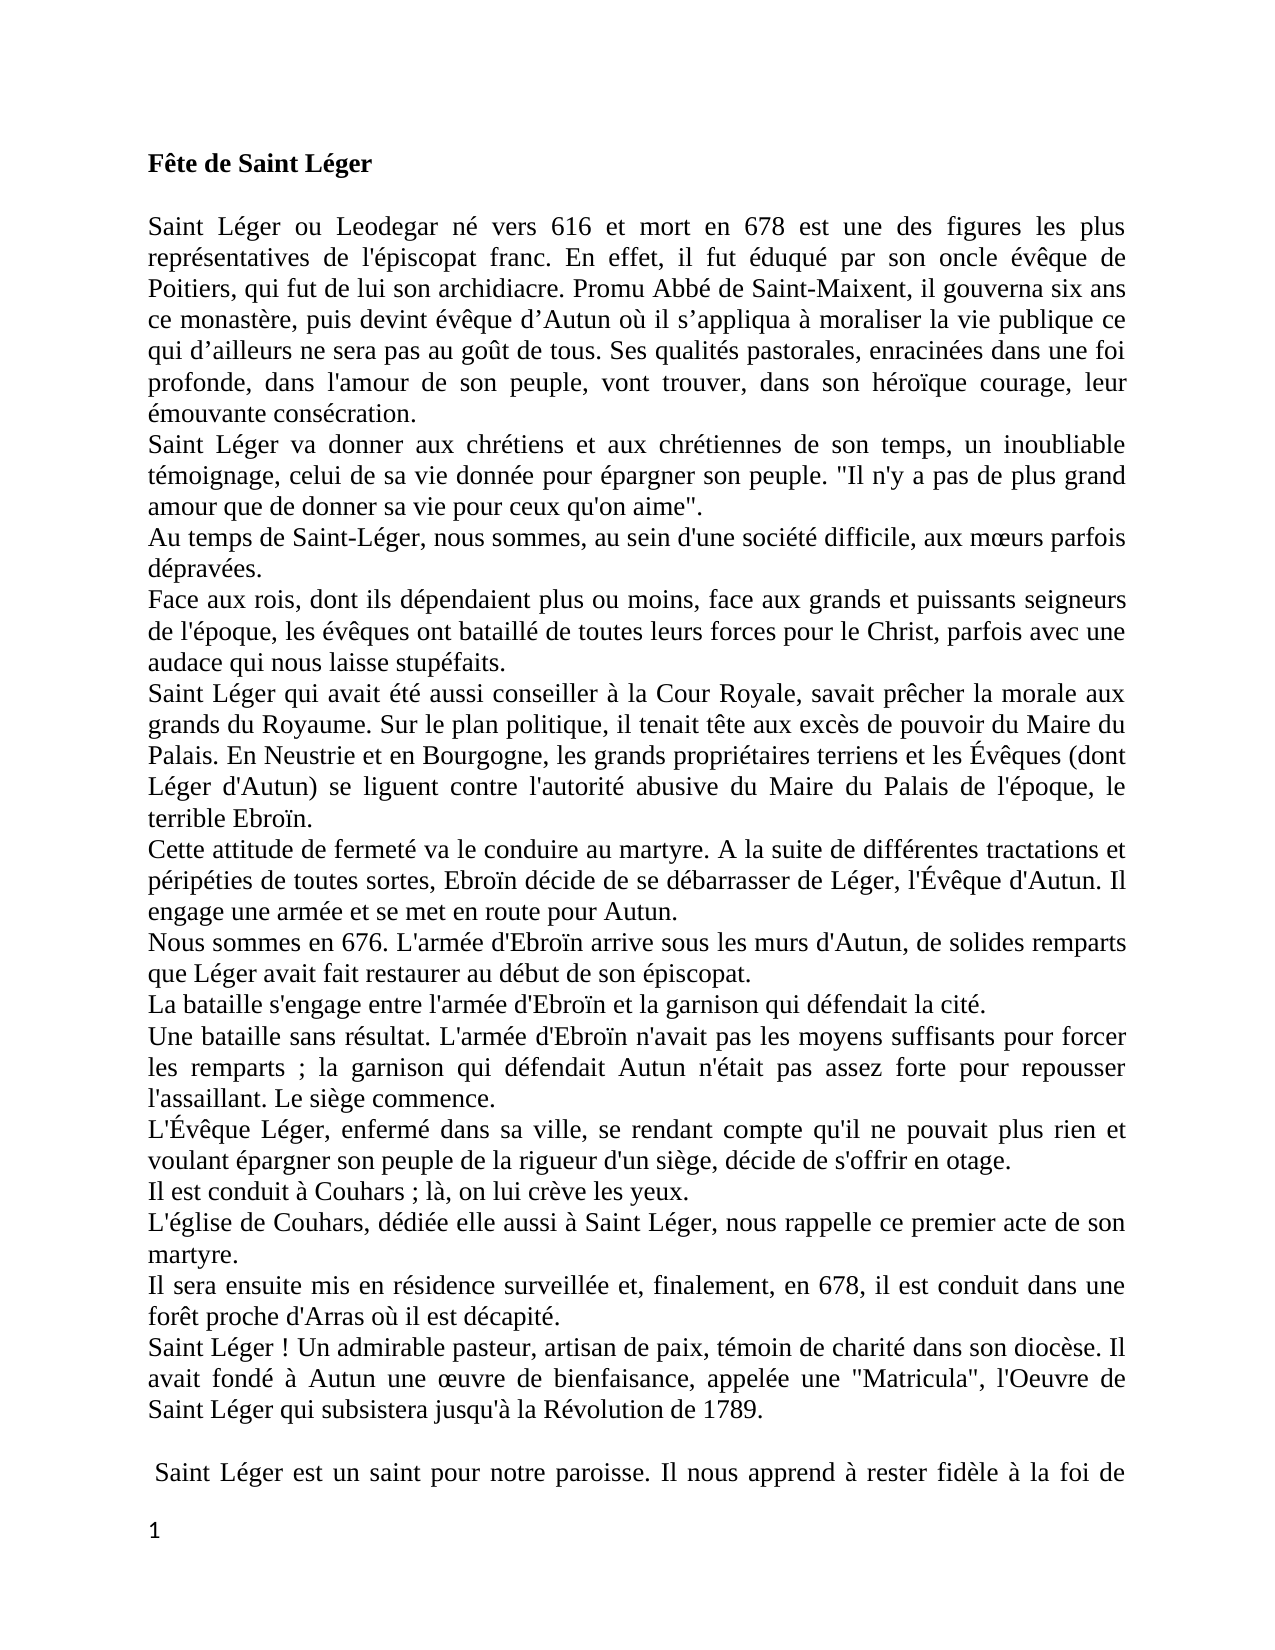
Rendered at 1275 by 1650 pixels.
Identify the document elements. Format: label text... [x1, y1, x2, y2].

text Saint Léger ! Un admirable pasteur, artisan de paix, témoin de charité dans son diocèse. Il avait fondé à Autun une œuvre de bienfaisance, appelée une "Matricula", l'Oeuvre de Saint Léger qui subsistera jusqu'à la Révolution de 1789. [148, 1331, 1127, 1424]
text Cette attitude de fermeté va le conduire au martyre. A la suite de différentes tractations et péripéties de toutes sortes, Ebroïn décide de se débarrasser de Léger, l'Évêque d'Autun. Il engage une armée et se met en route pour Autun. [148, 833, 1127, 926]
text Une bataille sans résultat. L'armée d'Ebroïn n'avait pas les moyens suffisants pour forcer les remparts ; la garnison qui défendait Autun n'était pas assez forte pour repousser l'assaillant. Le siège commence. [148, 1020, 1127, 1113]
text La bataille s'engage entre l'armée d'Ebroïn et la garnison qui défendait la cité. [148, 988, 1127, 1020]
text Fête de Saint Léger [148, 148, 1127, 179]
text Au temps de Saint-Léger, nous sommes, au sein d'une société difficile, aux mœurs parfois dépravées. [148, 521, 1127, 584]
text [148, 1456, 1127, 1487]
text Il sera ensuite mis en résidence surveillée et, finalement, en 678, il est conduit dans une forêt proche d'Arras où il est décapité. [148, 1269, 1127, 1331]
text L'Évêque Léger, enfermé dans sa ville, se rendant compte qu'il ne pouvait plus rien et voulant épargner son peuple de la rigueur d'un siège, décide de s'offrir en otage. [148, 1113, 1127, 1175]
text Il est conduit à Couhars ; là, on lui crève les yeux. [148, 1175, 1127, 1207]
text Face aux rois, dont ils dépendaient plus ou moins, face aux grands et puissants seigneurs de l'époque, les évêques ont bataillé de toutes leurs forces pour le Christ, parfois avec une audace qui nous laisse stupéfaits. [148, 584, 1127, 677]
text Saint Léger qui avait été aussi conseiller à la Cour Royale, savait prêcher la morale aux grands du Royaume. Sur le plan politique, il tenait tête aux excès de pouvoir du Maire du Palais. En Neustrie et en Bourgogne, les grands propriétaires terriens et les Évêques (dont Léger d'Autun) se liguent contre l'autorité abusive du Maire du Palais de l'époque, le terrible Ebroïn. [148, 677, 1127, 833]
text Saint Léger va donner aux chrétiens et aux chrétiennes de son temps, un inoubliable témoignage, celui de sa vie donnée pour épargner son peuple. "Il n'y a pas de plus grand amour que de donner sa vie pour ceux qu'on aime". [148, 428, 1127, 521]
text Nous sommes en 676. L'armée d'Ebroïn arrive sous les murs d'Autun, de solides remparts que Léger avait fait restaurer au début de son épiscopat. [148, 926, 1127, 988]
text Saint Léger ou Leodegar né vers 616 et mort en 678 est une des figures les plus représentatives de l'épiscopat franc. En effet, il fut éduqué par son oncle évêque de Poitiers, qui fut de lui son archidiacre. Promu Abbé de Saint-Maixent, il gouverna six ans ce monastère, puis devint évêque d’Autun où il s’appliqua à moraliser la vie publique ce qui d’ailleurs ne sera pas au goût de tous. Ses qualités pastorales, enracinées dans une foi profonde, dans l'amour de son peuple, vont trouver, dans son héroïque courage, leur émouvante consécration. [148, 210, 1127, 428]
text L'église de Couhars, dédiée elle aussi à Saint Léger, nous rappelle ce premier acte de son martyre. [148, 1207, 1127, 1269]
